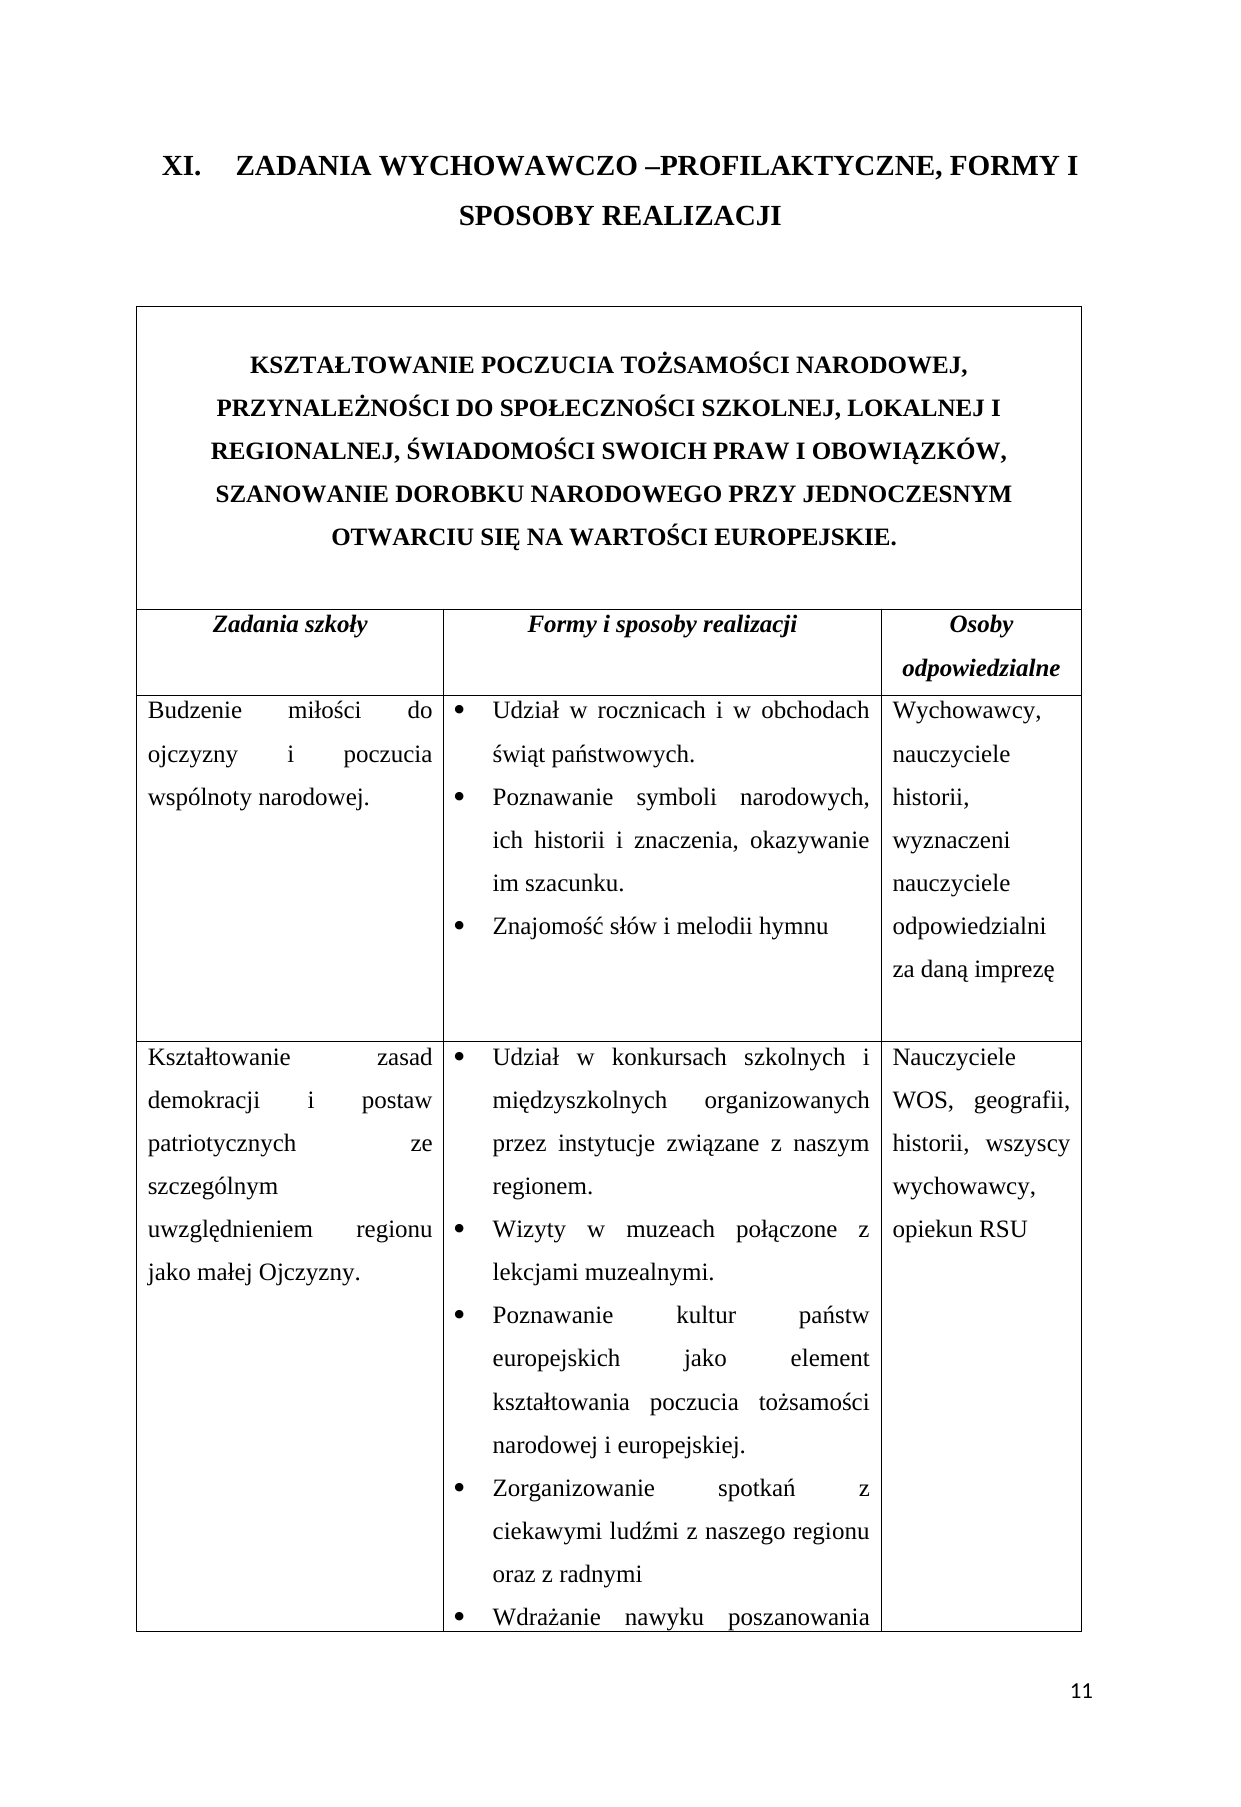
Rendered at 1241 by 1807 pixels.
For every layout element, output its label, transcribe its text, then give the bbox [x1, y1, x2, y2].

table_header KSZTAŁTOWANIE POCZUCIA TOŻSAMOŚCI NARODOWEJ, PRZYNALEŻNOŚCI DO SPOŁECZNOŚCI SZKOLNEJ, LOKALNEJ I REGIONALNEJ, ŚWIADOMOŚCI SWOICH PRAW I OBOWIĄZKÓW, SZANOWANIE DOROBKU NARODOWEGO PRZY JEDNOCZESNYM OTWARCIU SIĘ NA WARTOŚCI EUROPEJSKIE. [137, 307, 1081, 608]
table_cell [444, 1042, 881, 1631]
table_cell Osoby odpowiedzialne [882, 610, 1081, 694]
text XI. ZADANIA WYCHOWAWCZO –PROFILAKTYCZNE, FORMY I SPOSOBY REALIZACJI [148, 148, 1093, 231]
table_cell Formy i sposoby realizacji [444, 610, 881, 694]
table_cell Budzenie miłości do ojczyzny i poczucia wspólnoty narodowej. [137, 696, 443, 1041]
table_cell Zadania szkoły [137, 610, 443, 694]
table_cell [882, 1042, 1081, 1631]
table_cell Wychowawcy, nauczyciele historii, wyznaczeni nauczyciele odpowiedzialni za daną imprezę [882, 696, 1081, 1041]
table_cell Udział w rocznicach i w obchodach świąt państwowych. Poznawanie symboli narodowych, ich historii i znaczenia, okazywanie im szacunku. Znajomość słów i melodii hymnu [444, 696, 881, 1041]
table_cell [137, 1042, 443, 1631]
